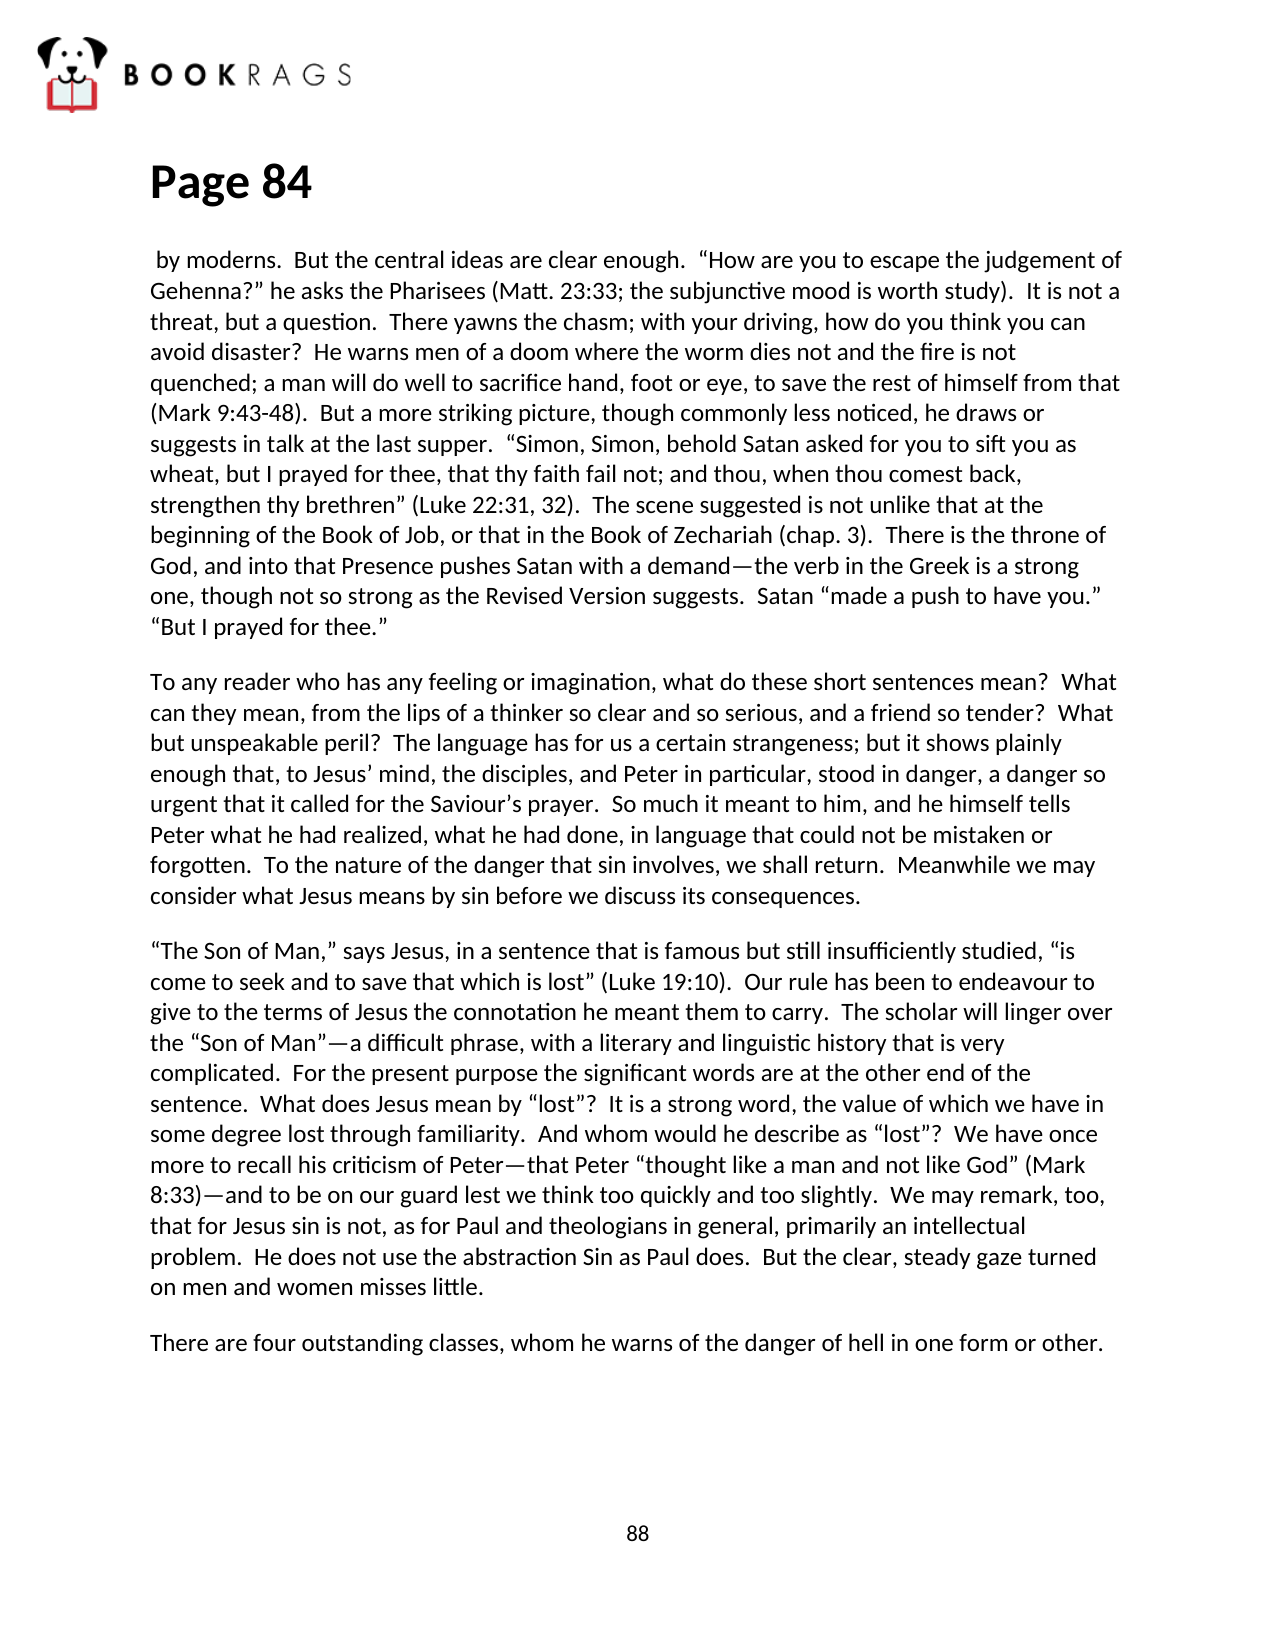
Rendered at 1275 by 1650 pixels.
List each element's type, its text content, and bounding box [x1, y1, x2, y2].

picture [37, 37, 351, 113]
text To any reader who has any feeling or imagination, what do these short sentences mean? What can they mean, from the lips of a thinker so clear and so serious, and a friend so tender? What but unspeakable peril? The language has for us a certain strangeness; but it shows plainly enough that, to Jesus’ mind, the disciples, and Peter in particular, stood in danger, a danger so urgent that it called for the Saviour’s prayer. So much it meant to him, and he himself tells Peter what he had realized, what he had done, in language that could not be mistaken or forgotten. To the nature of the danger that sin involves, we shall return. Meanwhile we may consider what Jesus means by sin before we discuss its consequences. [150, 666, 1125, 911]
text There are four outstanding classes, whom he warns of the danger of hell in one form or other. [150, 1327, 1125, 1357]
text Page 84 [150, 150, 1125, 211]
text by moderns. But the central ideas are clear enough. “How are you to escape the judgement of Gehenna?” he asks the Pharisees (Matt. 23:33; the subjunctive mood is worth study). It is not a threat, but a question. There yawns the chasm; with your driving, how do you think you can avoid disaster? He warns men of a doom where the worm dies not and the fire is not quenched; a man will do well to sacrifice hand, foot or eye, to save the rest of himself from that (Mark 9:43-48). But a more striking picture, though commonly less noticed, he draws or suggests in talk at the last supper. “Simon, Simon, behold Satan asked for you to sift you as wheat, but I prayed for thee, that thy faith fail not; and thou, when thou comest back, strengthen thy brethren” (Luke 22:31, 32). The scene suggested is not unlike that at the beginning of the Book of Job, or that in the Book of Zechariah (chap. 3). There is the throne of God, and into that Presence pushes Satan with a demand—­the verb in the Greek is a strong one, though not so strong as the Revised Version suggests. Satan “made a push to have you.” “But I prayed for thee.” [150, 244, 1125, 641]
text “The Son of Man,” says Jesus, in a sentence that is famous but still insufficiently studied, “is come to seek and to save that which is lost” (Luke 19:10). Our rule has been to endeavour to give to the terms of Jesus the connotation he meant them to carry. The scholar will linger over the “Son of Man”—­a difficult phrase, with a literary and linguistic history that is very complicated. For the present purpose the significant words are at the other end of the sentence. What does Jesus mean by “lost”? It is a strong word, the value of which we have in some degree lost through familiarity. And whom would he describe as “lost”? We have once more to recall his criticism of Peter—­that Peter “thought like a man and not like God” (Mark 8:33)—­and to be on our guard lest we think too quickly and too slightly. We may remark, too, that for Jesus sin is not, as for Paul and theologians in general, primarily an intellectual problem. He does not use the abstraction Sin as Paul does. But the clear, steady gaze turned on men and women misses little. [150, 936, 1125, 1302]
